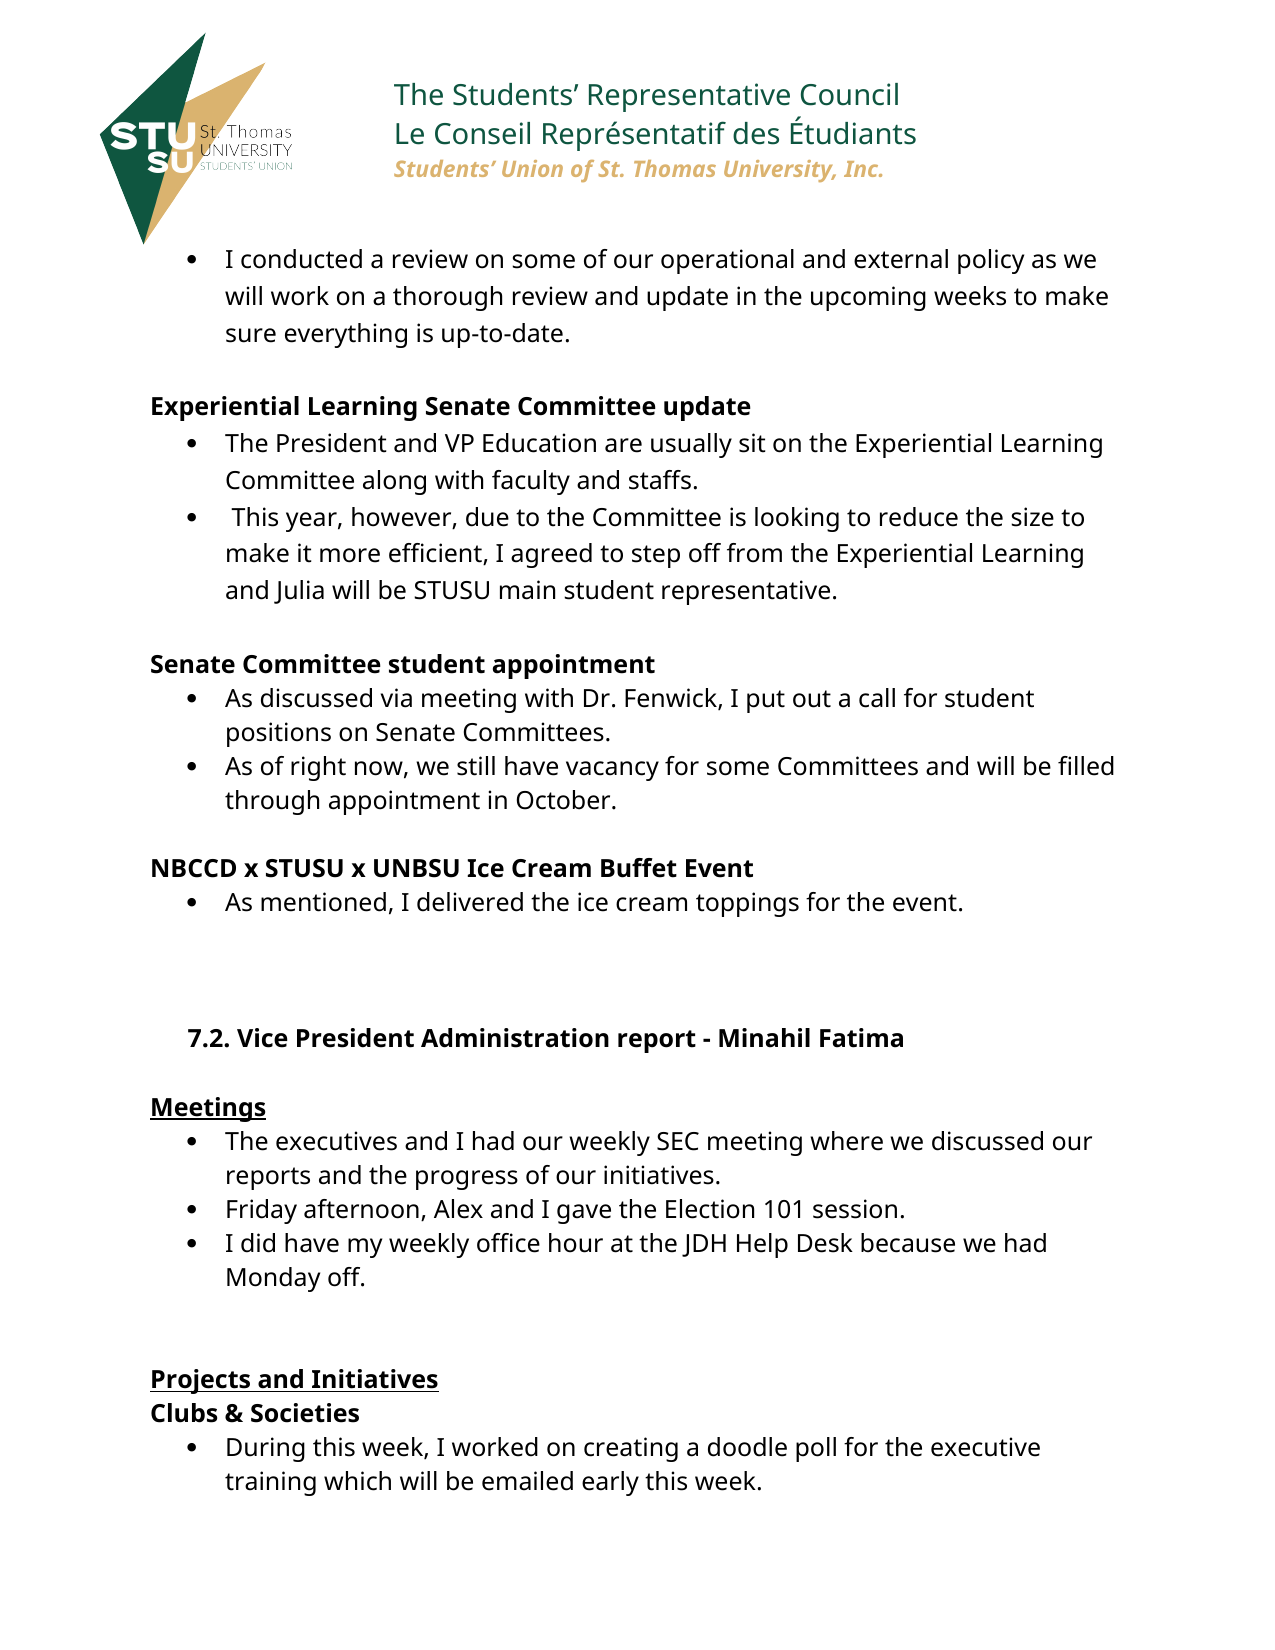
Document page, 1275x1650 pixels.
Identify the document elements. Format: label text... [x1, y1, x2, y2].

list This year, however, due to the Committee is looking to reduce the size to make it more efficient, I agreed to step off from the Experiential Learning and Julia will be STUSU main student representative. [187, 499, 1125, 607]
picture [91, 24, 301, 246]
text Clubs & Societies [150, 1396, 1125, 1430]
list I did have my weekly office hour at the JDH Help Desk because we had Monday off. [187, 1225, 1125, 1293]
list I conducted a review on some of our operational and external policy as we will work on a thorough review and update in the upcoming weeks to make sure everything is up-to-date. [187, 242, 1125, 349]
list Friday afternoon, Alex and I gave the Election 101 session. [187, 1191, 1125, 1225]
text Meetings [150, 1089, 1125, 1123]
text Experiential Learning Senate Committee update [150, 389, 1125, 423]
text NBCCD x STUSU x UNBSU Ice Cream Buffet Event [150, 851, 1125, 885]
list As discussed via meeting with Dr. Fenwick, I put out a call for student positions on Senate Committees. [187, 680, 1125, 748]
list During this week, I worked on creating a doodle poll for the executive training which will be emailed early this week. [187, 1430, 1125, 1498]
text Senate Committee student appointment [150, 646, 1125, 680]
list The President and VP Education are usually sit on the Experiential Learning Committee along with faculty and staffs. [187, 426, 1125, 497]
list As of right now, we still have vacancy for some Committees and will be filled through appointment in October. [187, 748, 1125, 817]
list The executives and I had our weekly SEC meeting where we discussed our reports and the progress of our initiatives. [187, 1123, 1125, 1191]
text 7.2. Vice President Administration report - Minahil Fatima [187, 1021, 1125, 1055]
list As mentioned, I delivered the ice cream toppings for the event. [187, 885, 1125, 919]
text Projects and Initiatives [150, 1362, 1125, 1396]
